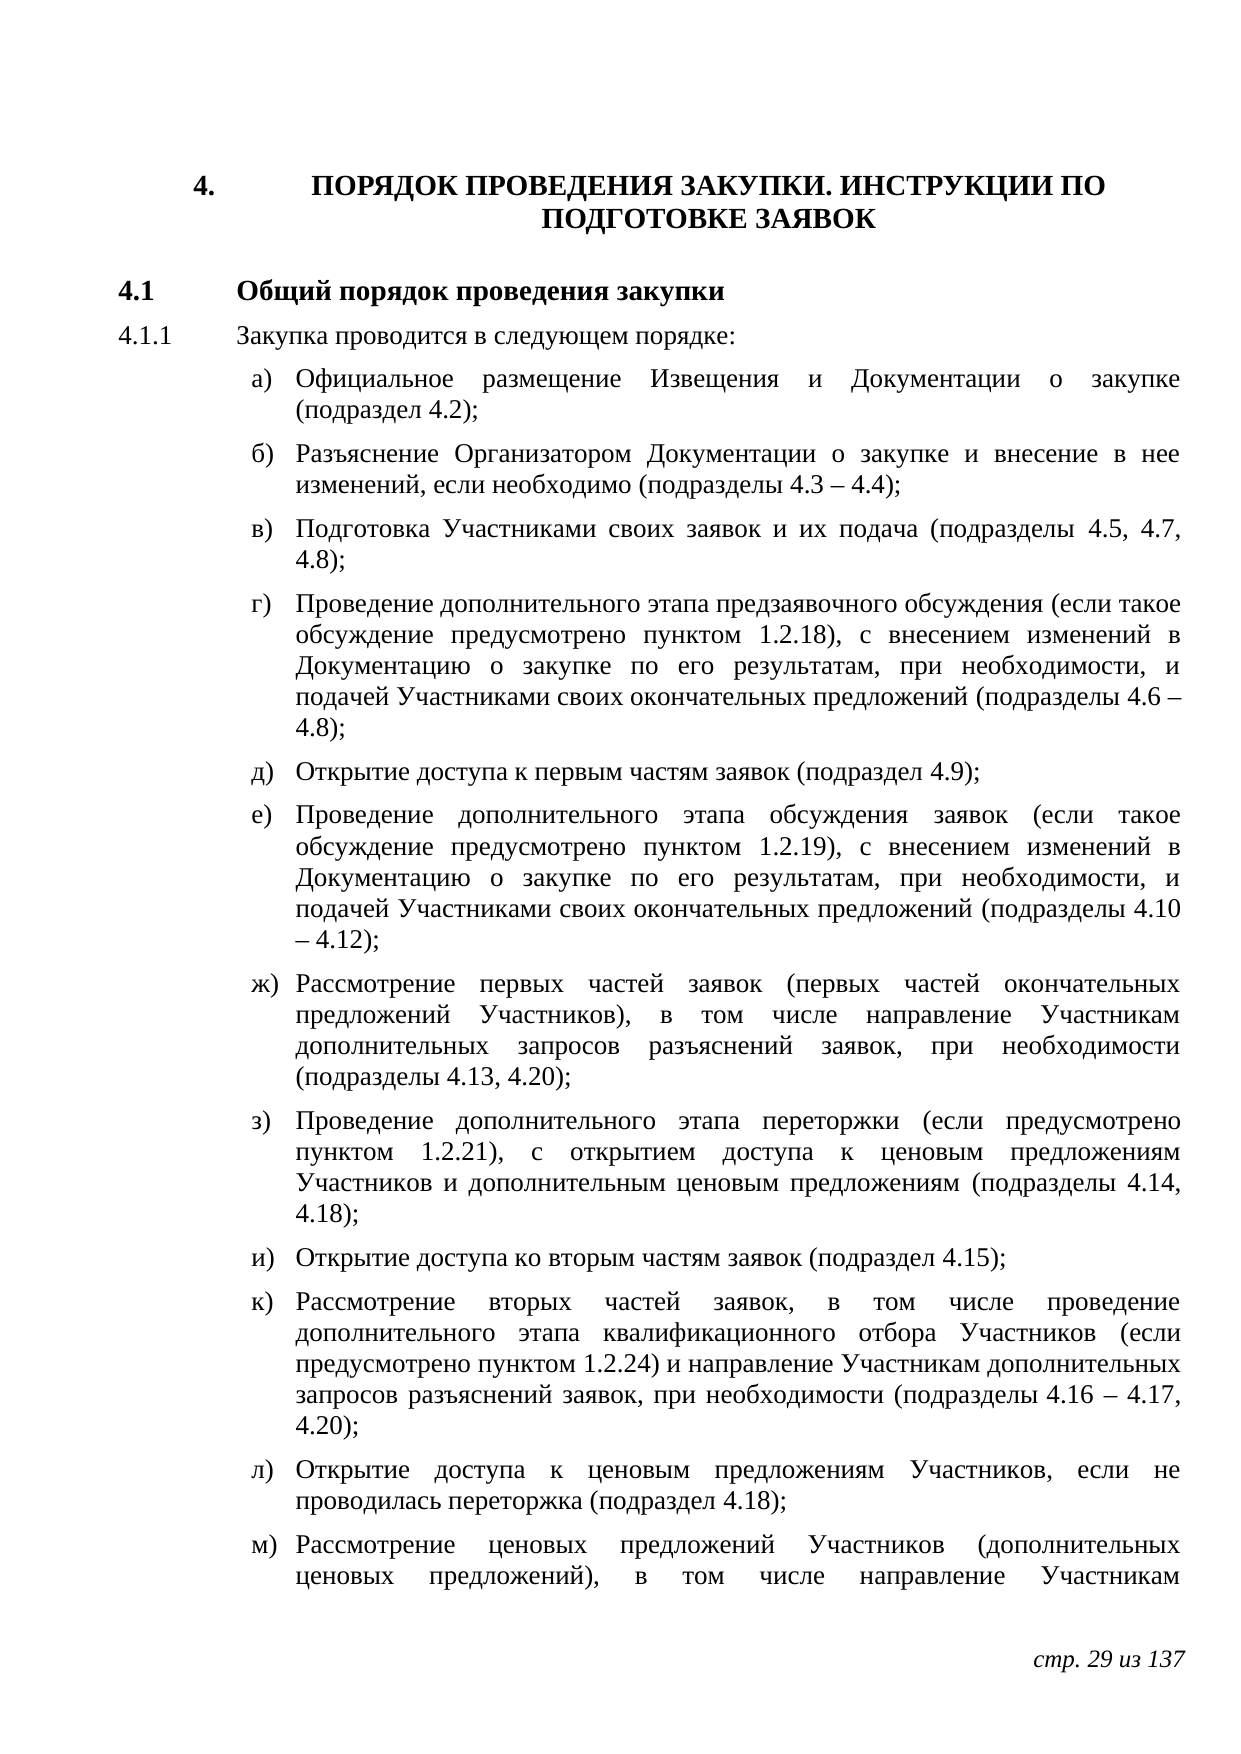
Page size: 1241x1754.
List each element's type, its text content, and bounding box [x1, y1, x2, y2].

subtitle ПОРЯДОК ПРОВЕДЕНИЯ ЗАКУПКИ. ИНСТРУКЦИИ ПО ПОДГОТОВКЕ ЗАЯВОК [118, 168, 1181, 235]
subtitle Общий порядок проведения закупки [118, 273, 1181, 306]
list Проведение дополнительного этапа предзаявочного обсуждения (если такое обсуждение предусмотрено пунктом 1.2.18), с внесением изменений в Документацию о закупке по его результатам, при необходимости, и подачей Участниками своих окончательных предложений (подразделы 4.6 – 4.8); [251, 587, 1181, 742]
list Рассмотрение первых частей заявок (первых частей окончательных предложений Участников), в том числе направление Участникам дополнительных запросов разъяснений заявок, при необходимости (подразделы 4.13, 4.20); [251, 967, 1181, 1091]
list Открытие доступа к ценовым предложениям Участников, если не проводилась переторжка (подраздел 4.18); [251, 1453, 1181, 1515]
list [251, 1528, 1181, 1590]
list Проведение дополнительного этапа обсуждения заявок (если такое обсуждение предусмотрено пунктом 1.2.19), с внесением изменений в Документацию о закупке по его результатам, при необходимости, и подачей Участниками своих окончательных предложений (подразделы 4.10 – 4.12); [251, 799, 1181, 954]
list Подготовка Участниками своих заявок и их подача (подразделы 4.5, 4.7, 4.8); [251, 512, 1181, 574]
list Проведение дополнительного этапа переторжки (если предусмотрено пунктом 1.2.21), с открытием доступа к ценовым предложениям Участников и дополнительным ценовым предложениям (подразделы 4.14, 4.18); [251, 1104, 1181, 1228]
list Рассмотрение вторых частей заявок, в том числе проведение дополнительного этапа квалификационного отбора Участников (если предусмотрено пунктом 1.2.24) и направление Участникам дополнительных запросов разъяснений заявок, при необходимости (подразделы 4.16 – 4.17, 4.20); [251, 1285, 1181, 1440]
list Открытие доступа ко вторым частям заявок (подраздел 4.15); [251, 1241, 1181, 1272]
list Официальное размещение Извещения и Документации о закупке (подраздел 4.2); [251, 362, 1181, 425]
list Разъяснение Организатором Документации о закупке и внесение в нее изменений, если необходимо (подразделы 4.3 – 4.4); [251, 437, 1181, 499]
list Открытие доступа к первым частям заявок (подраздел 4.9); [251, 755, 1181, 786]
text Закупка проводится в следующем порядке: [118, 319, 1181, 350]
